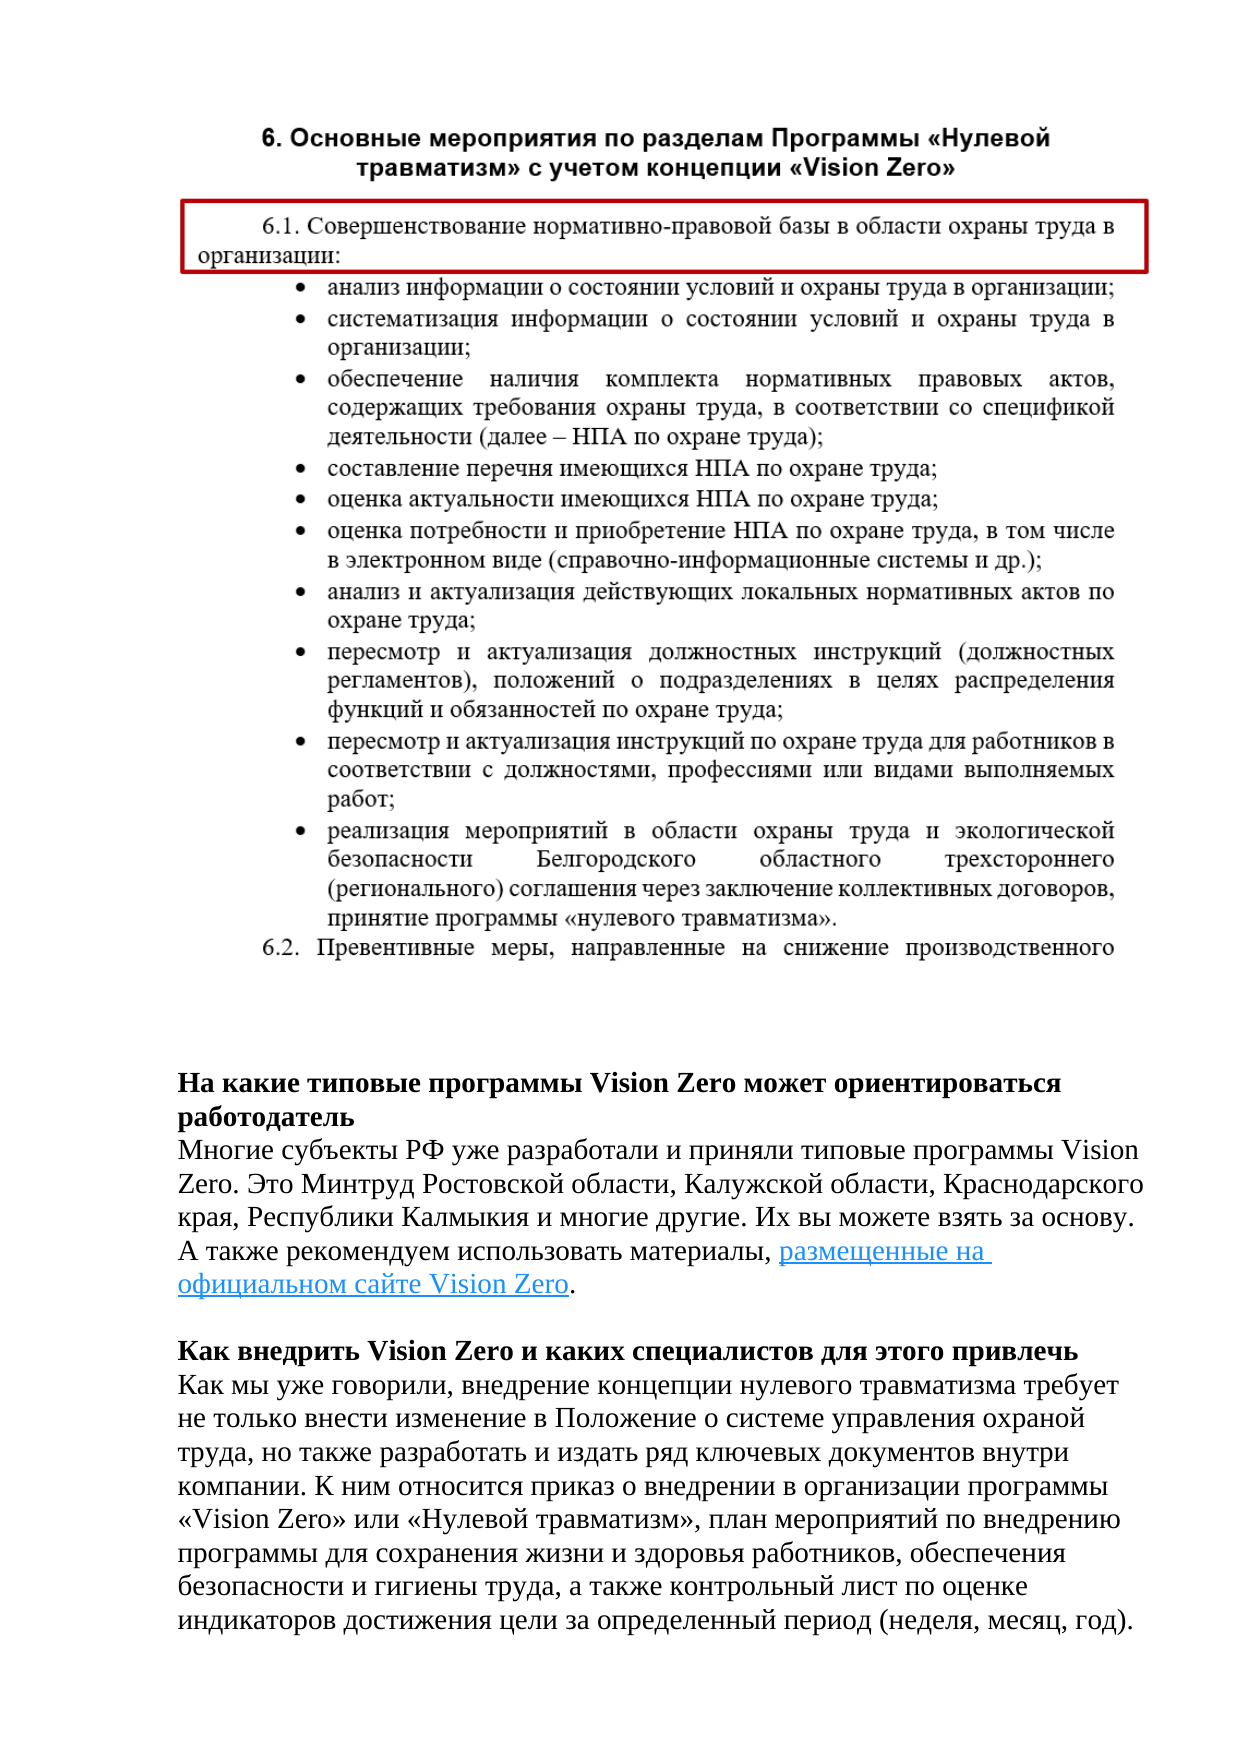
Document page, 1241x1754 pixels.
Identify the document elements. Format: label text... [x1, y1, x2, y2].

text Как внедрить Vision Zero и каких специалистов для этого привлечь [177, 1333, 1152, 1367]
text На какие типовые программы Vision Zero может ориентироваться работодатель [177, 1065, 1152, 1132]
text Многие субъекты РФ уже разработали и приняли типовые программы Vision Zero. Это Минтруд Ростовской области, Калужской области, Краснодарского края, Республики Калмыкия и многие другие. Их вы можете взять за основу. А также рекомендуем использовать материалы, размещенные на официальном сайте Vision Zero. [177, 1132, 1152, 1300]
text Как мы уже говорили, внедрение концепции нулевого травматизма требует не только внести изменение в Положение о системе управления охраной труда, но также разработать и издать ряд ключевых документов внутри компании. К ним относится приказ о внедрении в организации программы «Vision Zero» или «Нулевой травматизм», план мероприятий по внедрению программы для сохранения жизни и здоровья работников, обеспечения безопасности и гигиены труда, а также контрольный лист по оценке индикаторов достижения цели за определенный период (неделя, месяц, год). [177, 1367, 1152, 1635]
picture [177, 118, 1152, 966]
